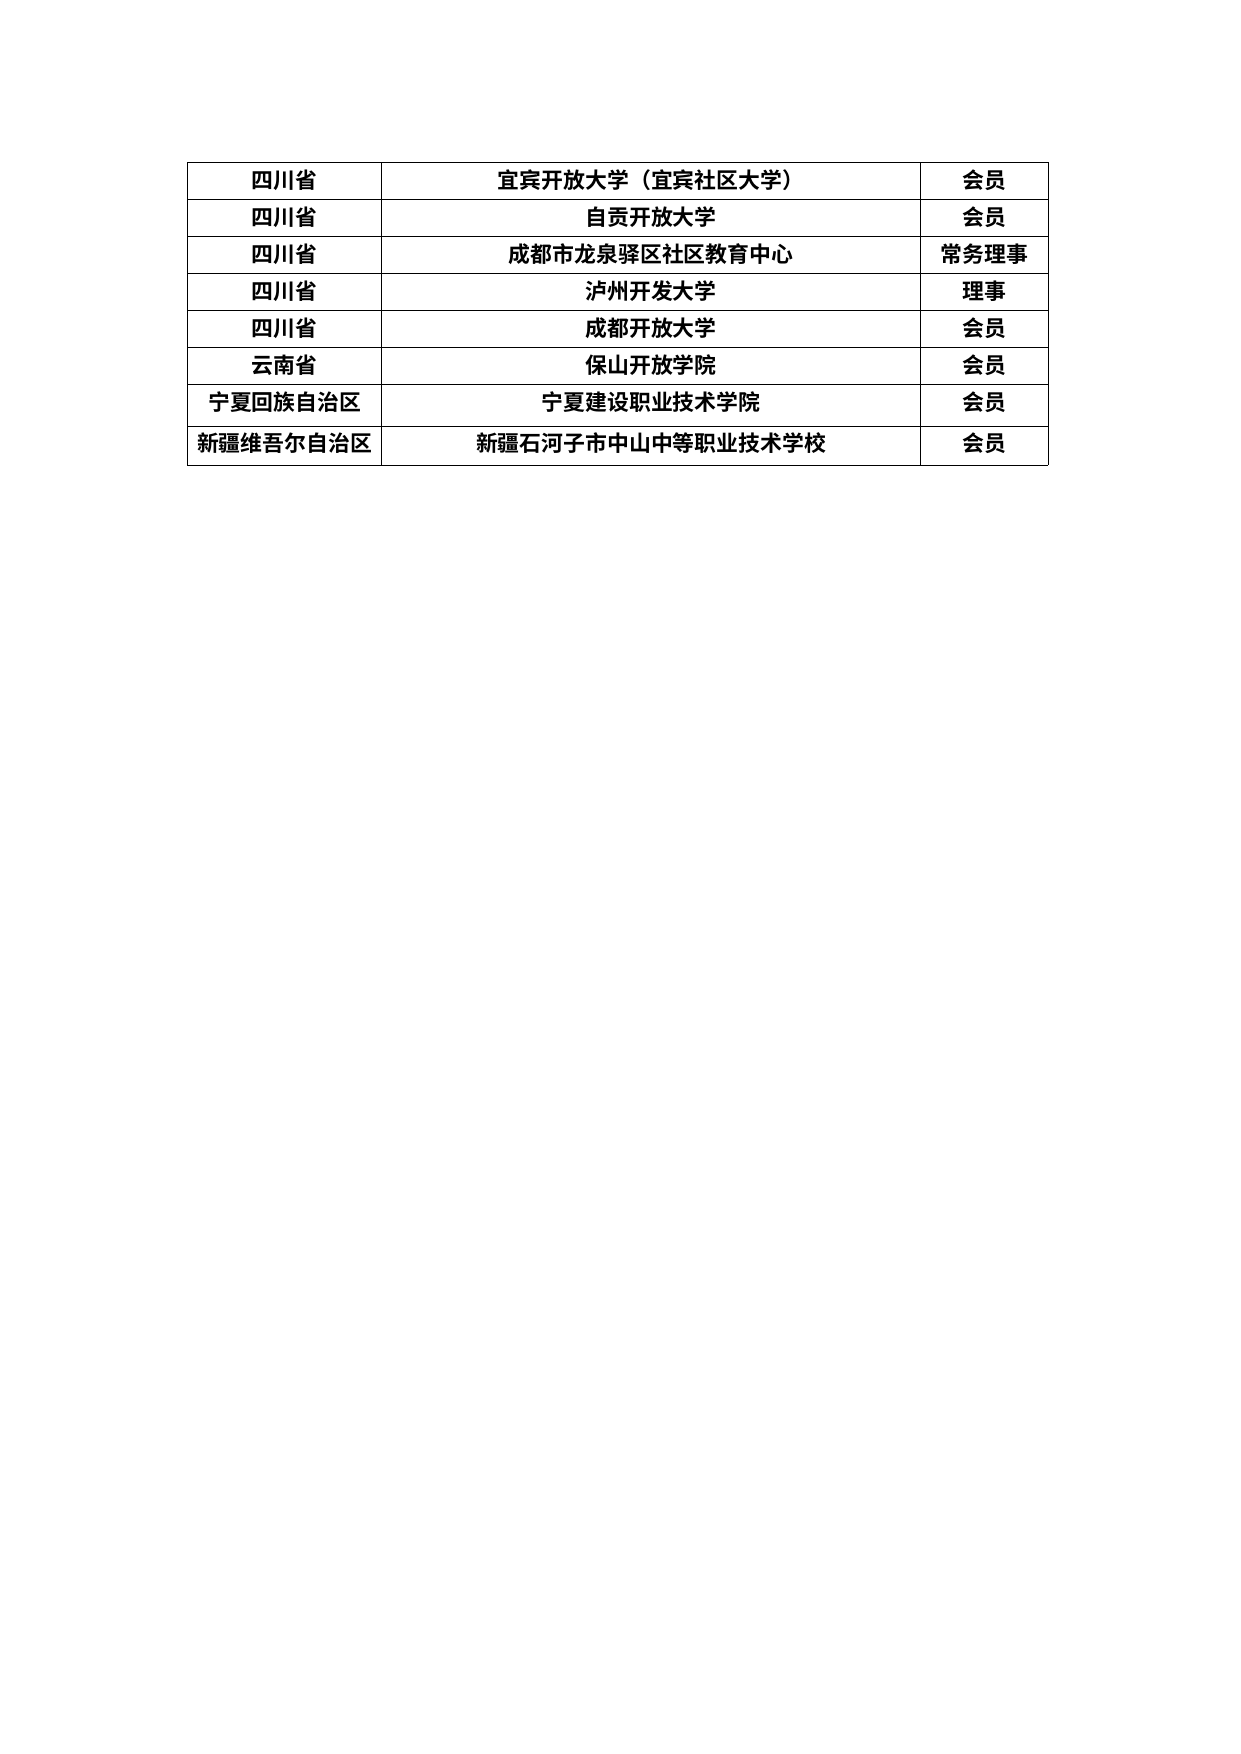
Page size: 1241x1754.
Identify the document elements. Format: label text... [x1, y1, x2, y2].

table_cell 新疆维吾尔自治区 [188, 427, 381, 465]
table_cell 四川省 [188, 274, 381, 310]
table_cell 会员 [921, 311, 1048, 347]
table_cell 理事 [921, 274, 1048, 310]
table_cell 宁夏建设职业技术学院 [382, 385, 920, 426]
table_cell 会员 [921, 427, 1048, 465]
table_cell 常务理事 [921, 237, 1048, 273]
table_cell 保山开放学院 [382, 348, 920, 384]
table_cell 四川省 [188, 200, 381, 236]
table_cell 会员 [921, 348, 1048, 384]
table_cell 成都市龙泉驿区社区教育中心 [382, 237, 920, 273]
table_cell 四川省 [188, 311, 381, 347]
table_cell 会员 [921, 200, 1048, 236]
table_cell 新疆石河子市中山中等职业技术学校 [382, 427, 920, 465]
table_cell 自贡开放大学 [382, 200, 920, 236]
table_cell 宁夏回族自治区 [188, 385, 381, 426]
table_cell 四川省 [188, 163, 381, 199]
table_cell 宜宾开放大学（宜宾社区大学） [382, 163, 920, 199]
table_cell 会员 [921, 163, 1048, 199]
table_cell 云南省 [188, 348, 381, 384]
table_cell 泸州开发大学 [382, 274, 920, 310]
table_cell 四川省 [188, 237, 381, 273]
table_cell 会员 [921, 385, 1048, 426]
table_cell 成都开放大学 [382, 311, 920, 347]
